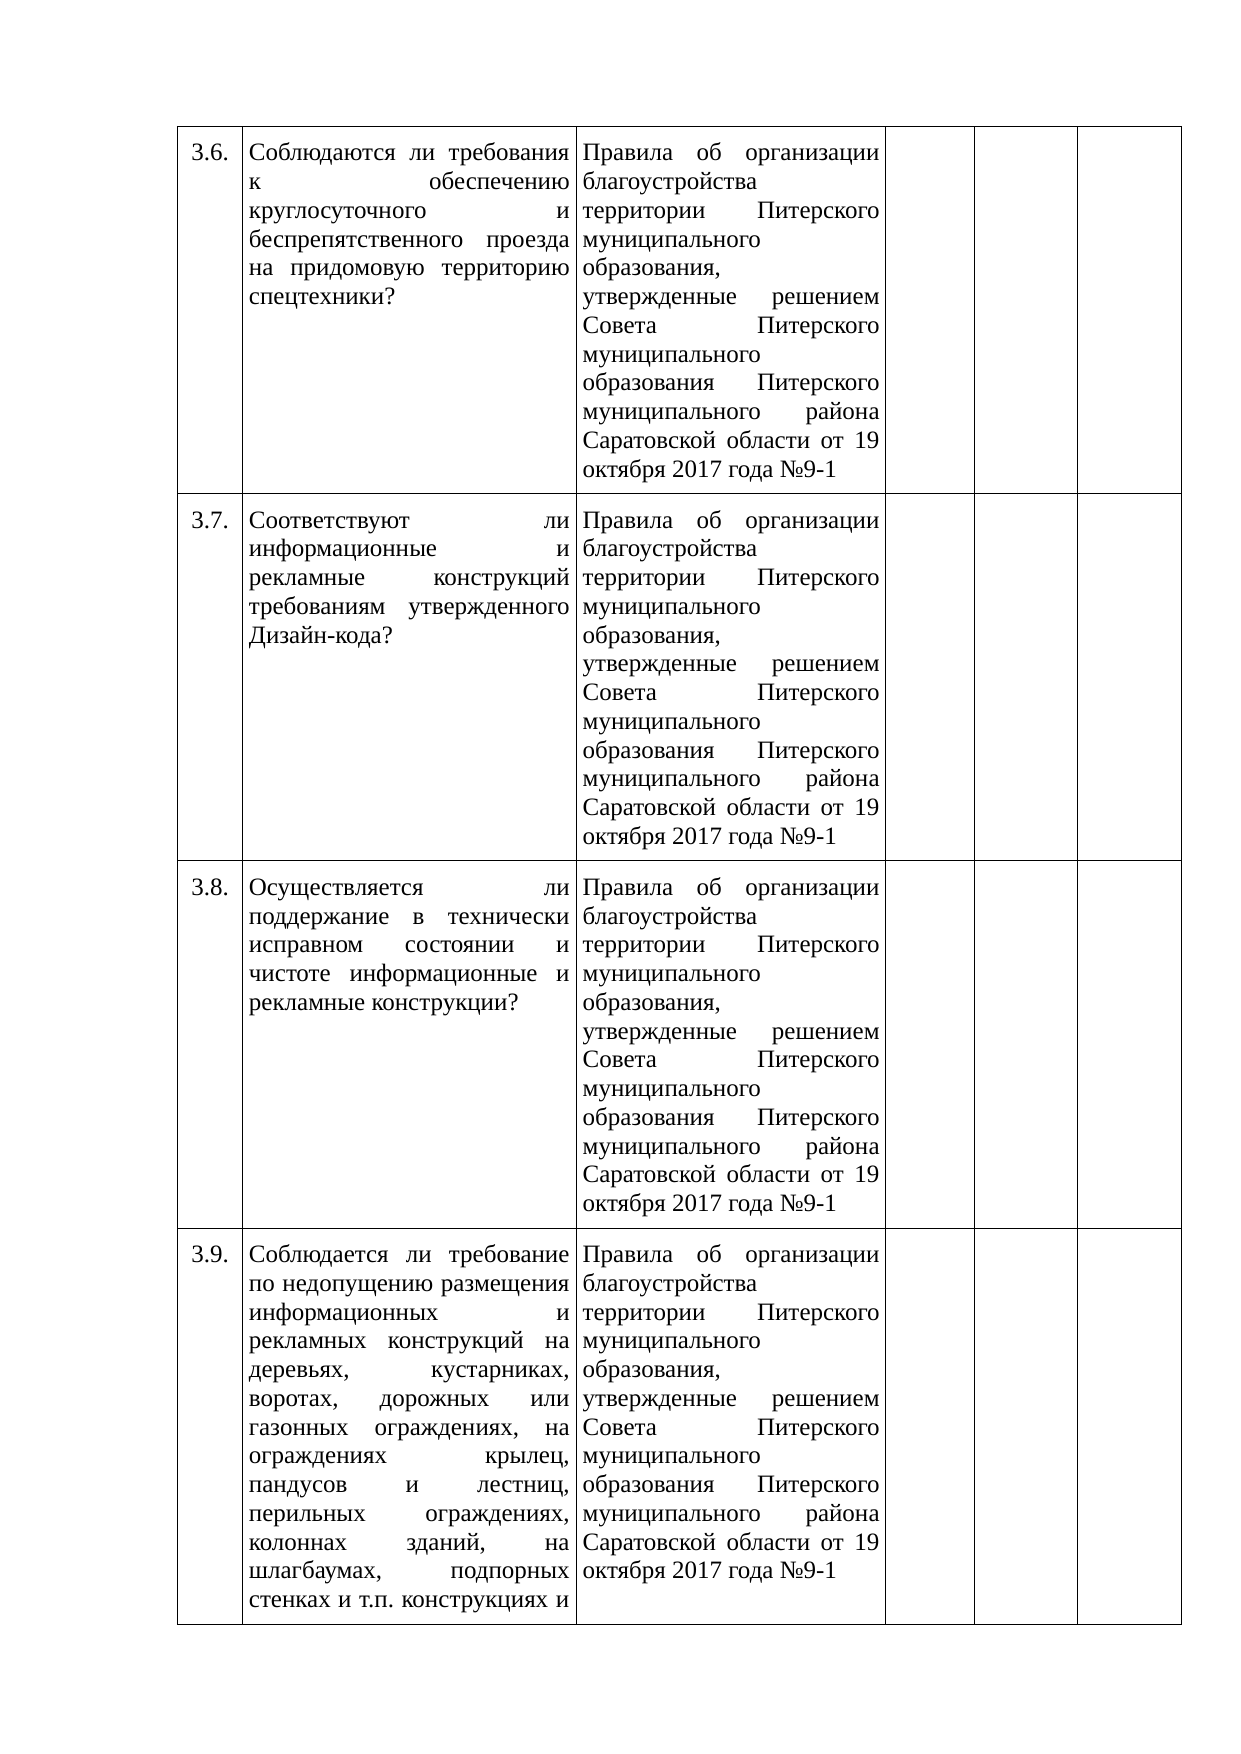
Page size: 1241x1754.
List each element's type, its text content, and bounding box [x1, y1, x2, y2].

table_cell [1078, 127, 1181, 493]
table_cell Соблюдаются ли требования к обеспечению круглосуточного и беспрепятственного проезда на придомовую территорию спецтехники? [243, 127, 576, 493]
table_cell [886, 494, 974, 860]
table_cell [975, 127, 1077, 493]
table_cell 3.9. [178, 1229, 242, 1624]
table_cell 3.7. [178, 494, 242, 860]
table_cell 3.8. [178, 861, 242, 1228]
table_cell Соответствуют ли информационные и рекламные конструкций требованиям утвержденного Дизайн-кода? [243, 494, 576, 860]
table_cell Осуществляется ли поддержание в технически исправном состоянии и чистоте информационные и рекламные конструкции? [243, 861, 576, 1228]
table_cell 3.6. [178, 127, 242, 493]
table_cell [886, 127, 974, 493]
table_cell [975, 1229, 1077, 1624]
table_cell [1078, 494, 1181, 860]
table_cell [975, 861, 1077, 1228]
table_cell [886, 861, 974, 1228]
table_cell [1078, 1229, 1181, 1624]
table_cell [577, 127, 885, 493]
table_cell [1078, 861, 1181, 1228]
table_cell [243, 1229, 576, 1624]
table_cell [886, 1229, 974, 1624]
table_cell [975, 494, 1077, 860]
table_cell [577, 1229, 885, 1624]
